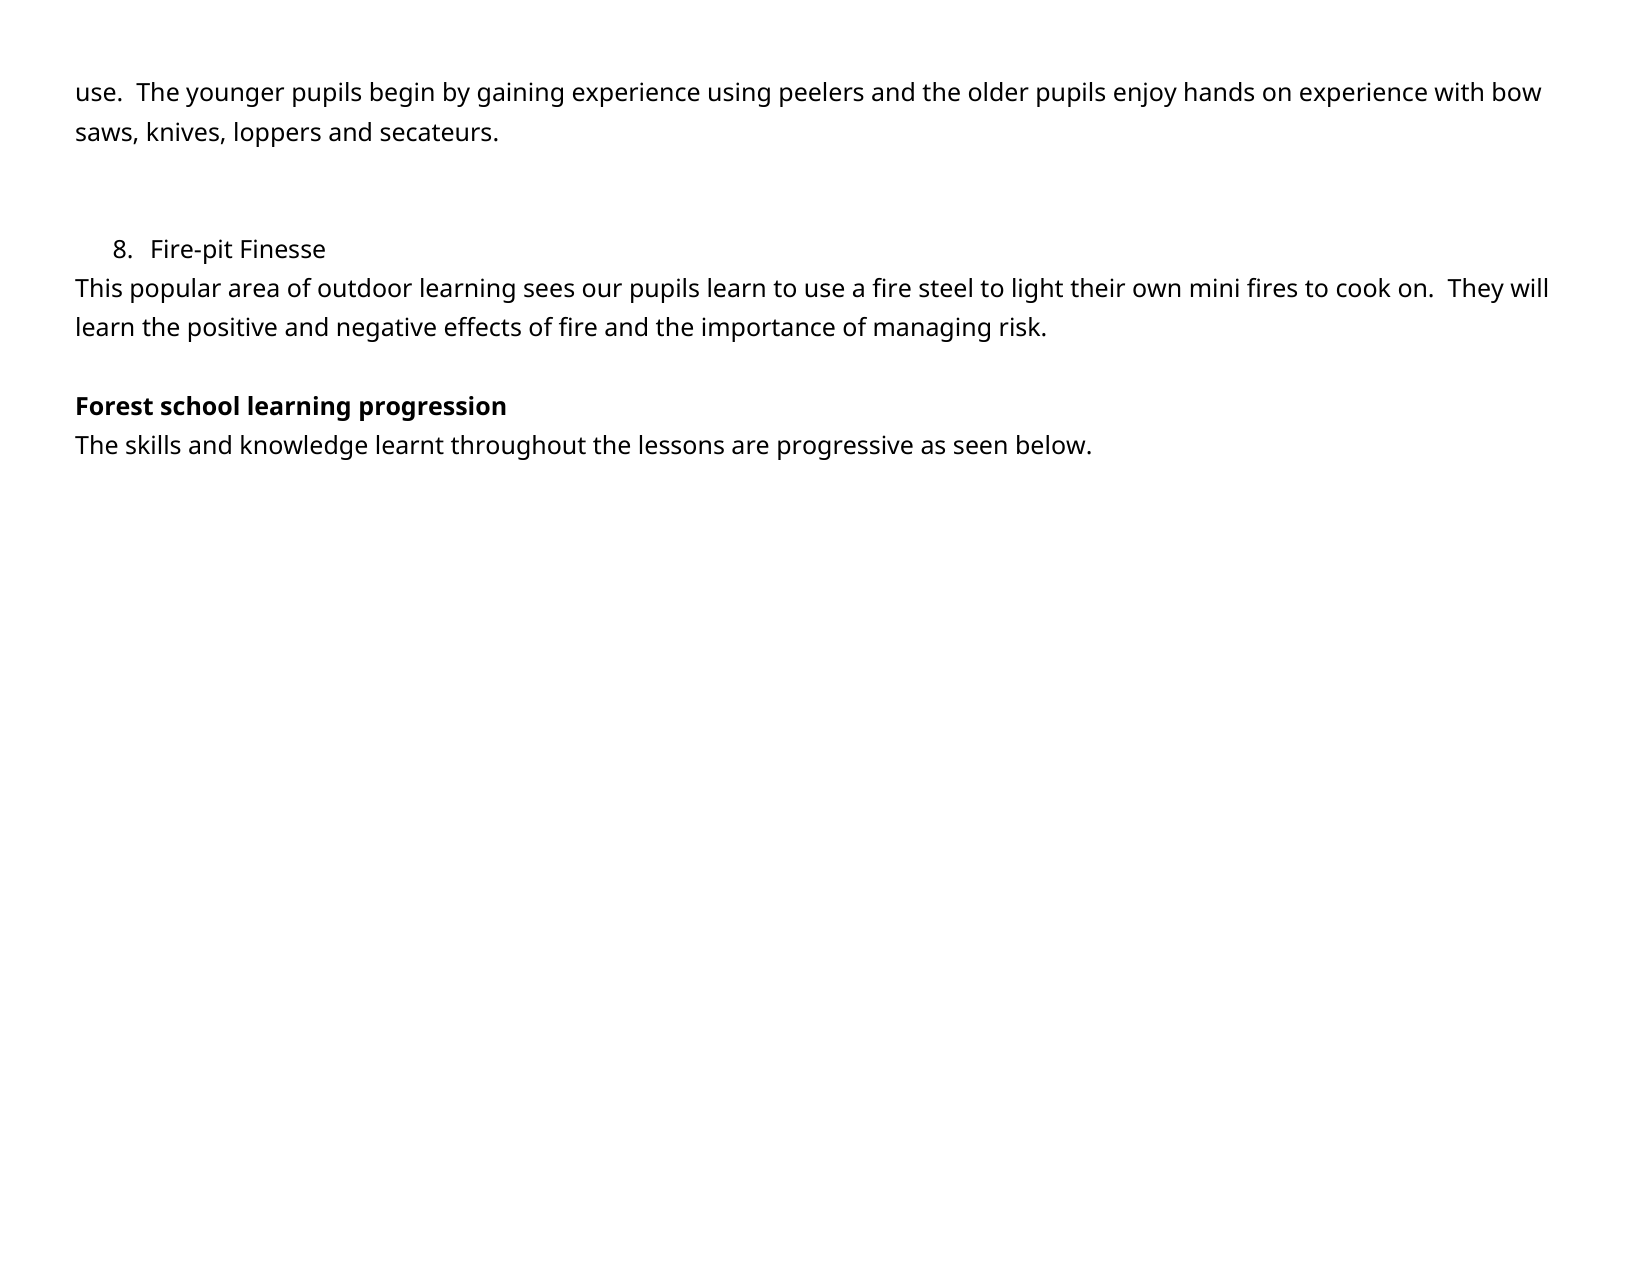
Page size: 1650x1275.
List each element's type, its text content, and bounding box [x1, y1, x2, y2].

text This popular area of outdoor learning sees our pupils learn to use a fire steel to light their own mini fires to cook on. They will learn the positive and negative effects of fire and the importance of managing risk. [75, 271, 1575, 344]
text Forest school learning progression [75, 388, 1575, 422]
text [75, 75, 1575, 148]
list Fire-pit Finesse [112, 232, 1575, 266]
text The skills and knowledge learnt throughout the lessons are progressive as seen below. [75, 427, 1575, 462]
